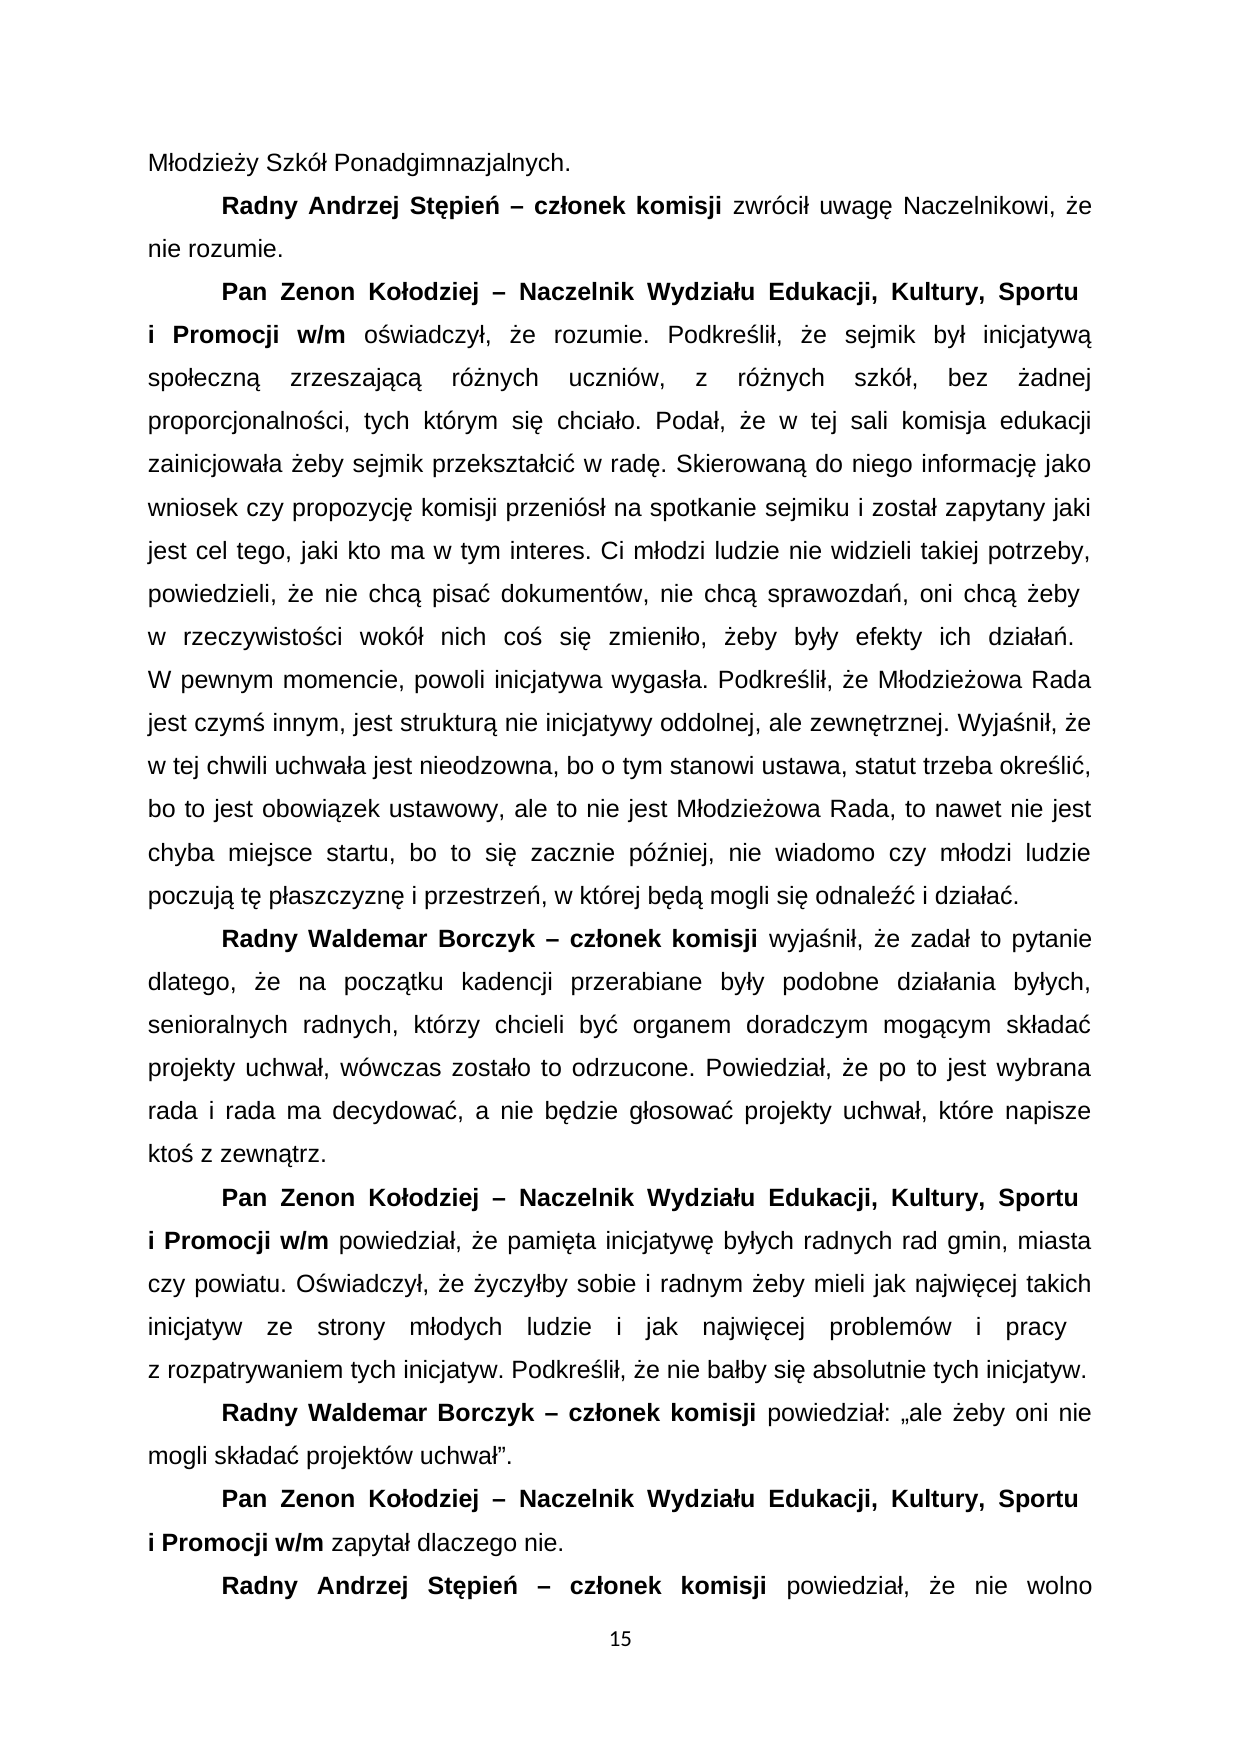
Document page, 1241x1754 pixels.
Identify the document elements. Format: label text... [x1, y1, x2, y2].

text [148, 1571, 1093, 1599]
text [148, 148, 1093, 176]
text Radny Waldemar Borczyk – członek komisji powiedział: „ale żeby oni nie mogli składać projektów uchwał”. [148, 1398, 1093, 1470]
text Radny Waldemar Borczyk – członek komisji wyjaśnił, że zadał to pytanie dlatego, że na początku kadencji przerabiane były podobne działania byłych, senioralnych radnych, którzy chcieli być organem doradczym mogącym składać projekty uchwał, wówczas zostało to odrzucone. Powiedział, że po to jest wybrana rada i rada ma decydować, a nie będzie głosować projekty uchwał, które napisze ktoś z zewnątrz. [148, 924, 1093, 1168]
text Pan Zenon Kołodziej – Naczelnik Wydziału Edukacji, Kultury, Sportu i Promocji w/m powiedział, że pamięta inicjatywę byłych radnych rad gmin, miasta czy powiatu. Oświadczył, że życzyłby sobie i radnym żeby mieli jak najwięcej takich inicjatyw ze strony młodych ludzie i jak najwięcej problemów i pracy z rozpatrywaniem tych inicjatyw. Podkreślił, że nie bałby się absolutnie tych inicjatyw. [148, 1183, 1093, 1384]
text Pan Zenon Kołodziej – Naczelnik Wydziału Edukacji, Kultury, Sportu i Promocji w/m zapytał dlaczego nie. [148, 1484, 1093, 1556]
text Pan Zenon Kołodziej – Naczelnik Wydziału Edukacji, Kultury, Sportu i Promocji w/m oświadczył, że rozumie. Podkreślił, że sejmik był inicjatywą społeczną zrzeszającą różnych uczniów, z różnych szkół, bez żadnej proporcjonalności, tych którym się chciało. Podał, że w tej sali komisja edukacji zainicjowała żeby sejmik przekształcić w radę. Skierowaną do niego informację jako wniosek czy propozycję komisji przeniósł na spotkanie sejmiku i został zapytany jaki jest cel tego, jaki kto ma w tym interes. Ci młodzi ludzie nie widzieli takiej potrzeby, powiedzieli, że nie chcą pisać dokumentów, nie chcą sprawozdań, oni chcą żeby w rzeczywistości wokół nich coś się zmieniło, żeby były efekty ich działań. W pewnym momencie, powoli inicjatywa wygasła. Podkreślił, że Młodzieżowa Rada jest czymś innym, jest strukturą nie inicjatywy oddolnej, ale zewnętrznej. Wyjaśnił, że w tej chwili uchwała jest nieodzowna, bo o tym stanowi ustawa, statut trzeba określić, bo to jest obowiązek ustawowy, ale to nie jest Młodzieżowa Rada, to nawet nie jest chyba miejsce startu, bo to się zacznie później, nie wiadomo czy młodzi ludzie poczują tę płaszczyznę i przestrzeń, w której będą mogli się odnaleźć i działać. [148, 277, 1093, 909]
text Radny Andrzej Stępień – członek komisji zwrócił uwagę Naczelnikowi, że nie rozumie. [148, 191, 1093, 263]
